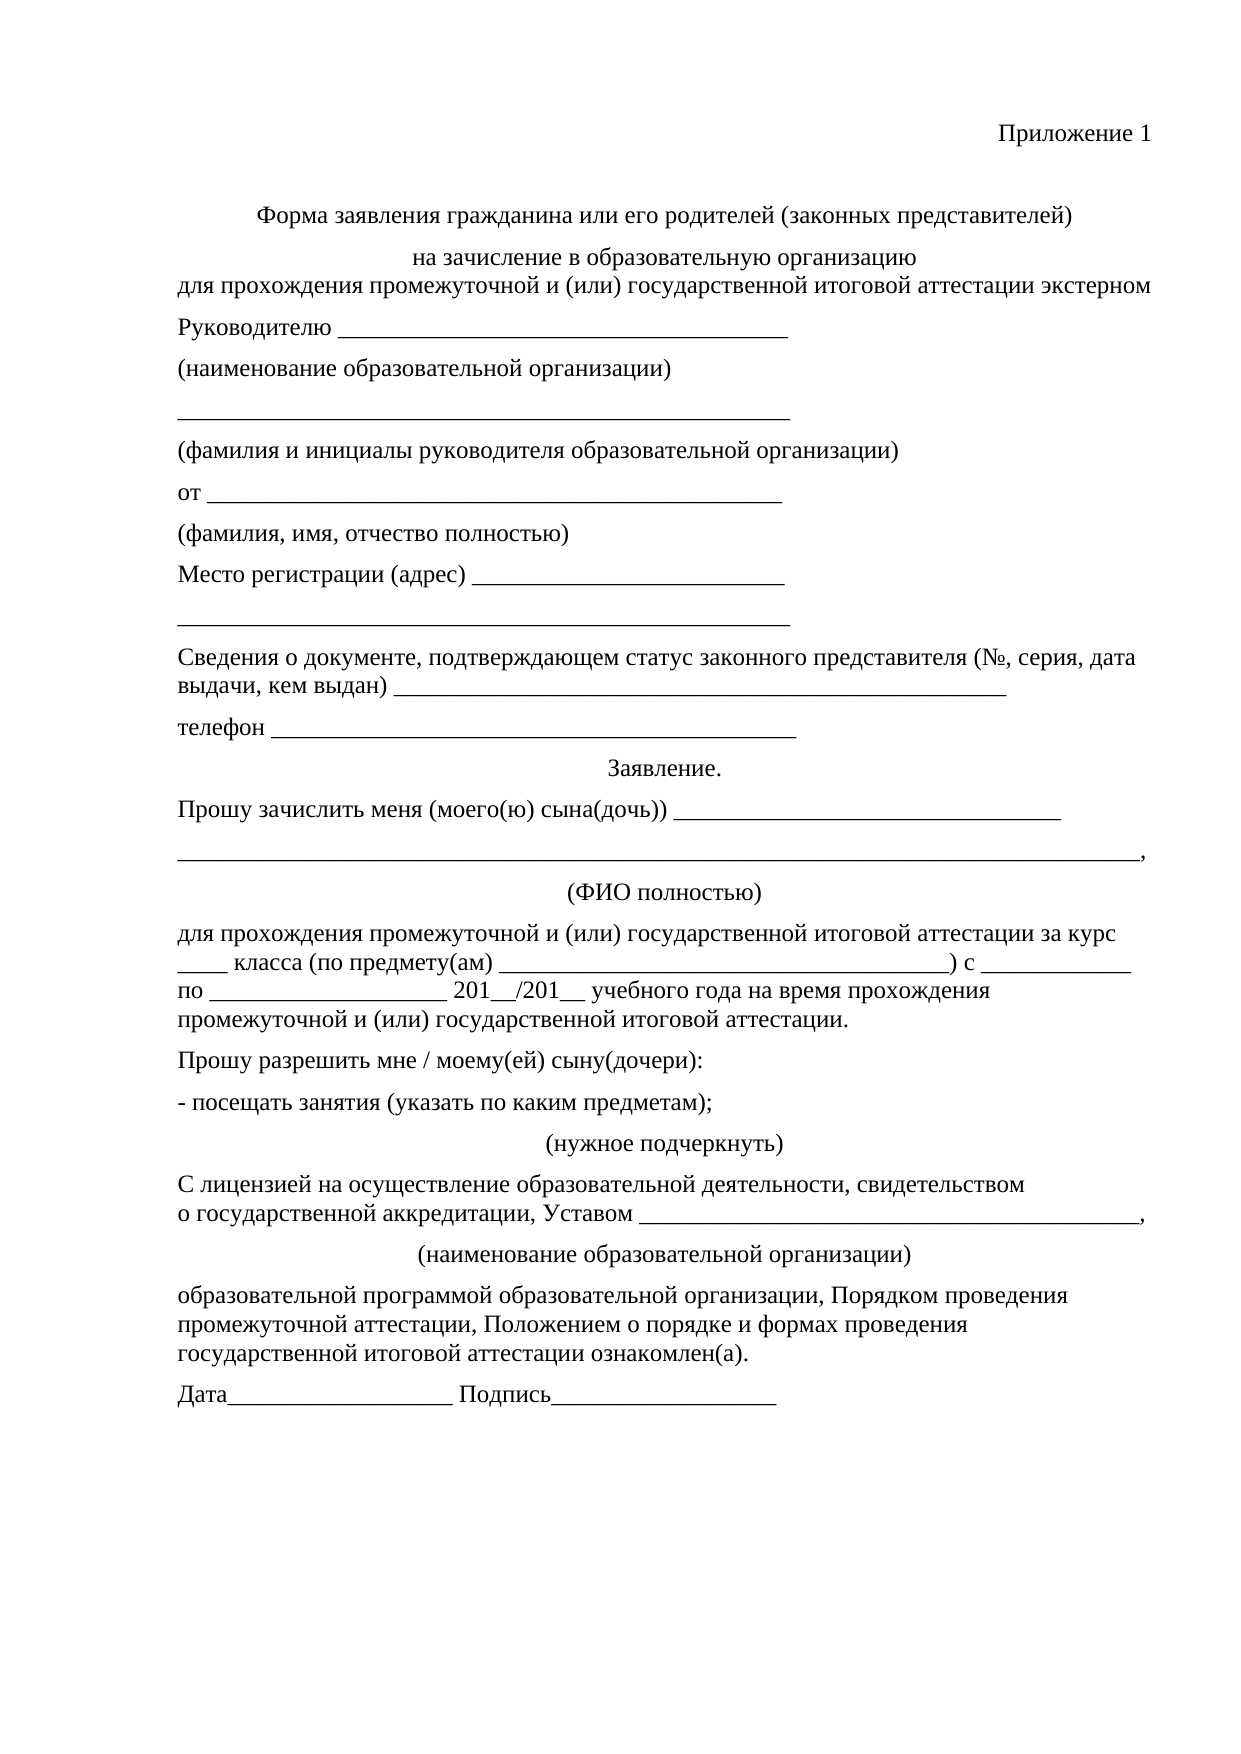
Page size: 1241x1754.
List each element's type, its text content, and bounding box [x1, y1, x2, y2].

text Место регистрации (адрес) _________________________ [177, 559, 1152, 588]
text (наименование образовательной организации) [177, 353, 1152, 382]
text (нужное подчеркнуть) [177, 1128, 1152, 1157]
text С лицензией на осуществление образовательной деятельности, свидетельством о государственной аккредитации, Уставом ________________________________________, [177, 1169, 1152, 1227]
text Прошу разрешить мне / моему(ей) сыну(дочери): [177, 1046, 1152, 1074]
text Дата__________________ Подпись__________________ [177, 1379, 1152, 1408]
text от ______________________________________________ [177, 477, 1152, 506]
text образовательной программой образовательной организации, Порядком проведения промежуточной аттестации, Положением о порядке и формах проведения государственной итоговой аттестации ознакомлен(а). [177, 1281, 1152, 1367]
text - посещать занятия (указать по каким предметам); [177, 1087, 1152, 1116]
text на зачисление в образовательную организацию для прохождения промежуточной и (или) государственной итоговой аттестации экстерном [177, 242, 1152, 299]
text Сведения о документе, подтверждающем статус законного представителя (№, серия, дата выдачи, кем выдан) _________________________________________________ [177, 642, 1152, 699]
text для прохождения промежуточной и (или) государственной итоговой аттестации за курс ____ класса (по предмету(ам) ____________________________________) с ____________ по ___________________ 201__/201__ учебного года на время прохождения промежуточной и (или) государственной итоговой аттестации. [177, 918, 1152, 1033]
text Руководителю ____________________________________ [177, 312, 1152, 341]
text Заявление. [177, 753, 1152, 782]
text (фамилия и инициалы руководителя образовательной организации) [177, 436, 1152, 464]
text _________________________________________________ [177, 601, 1152, 629]
text _____________________________________________________________________________, [177, 836, 1152, 864]
text Приложение 1 [177, 118, 1152, 147]
text телефон __________________________________________ [177, 712, 1152, 741]
text (ФИО полностью) [177, 877, 1152, 906]
text _________________________________________________ [177, 394, 1152, 423]
text Форма заявления гражданина или его родителей (законных представителей) [177, 201, 1152, 229]
text (наименование образовательной организации) [177, 1239, 1152, 1268]
text Прошу зачислить меня (моего(ю) сына(дочь)) _______________________________ [177, 794, 1152, 823]
text (фамилия, имя, отчество полностью) [177, 518, 1152, 547]
